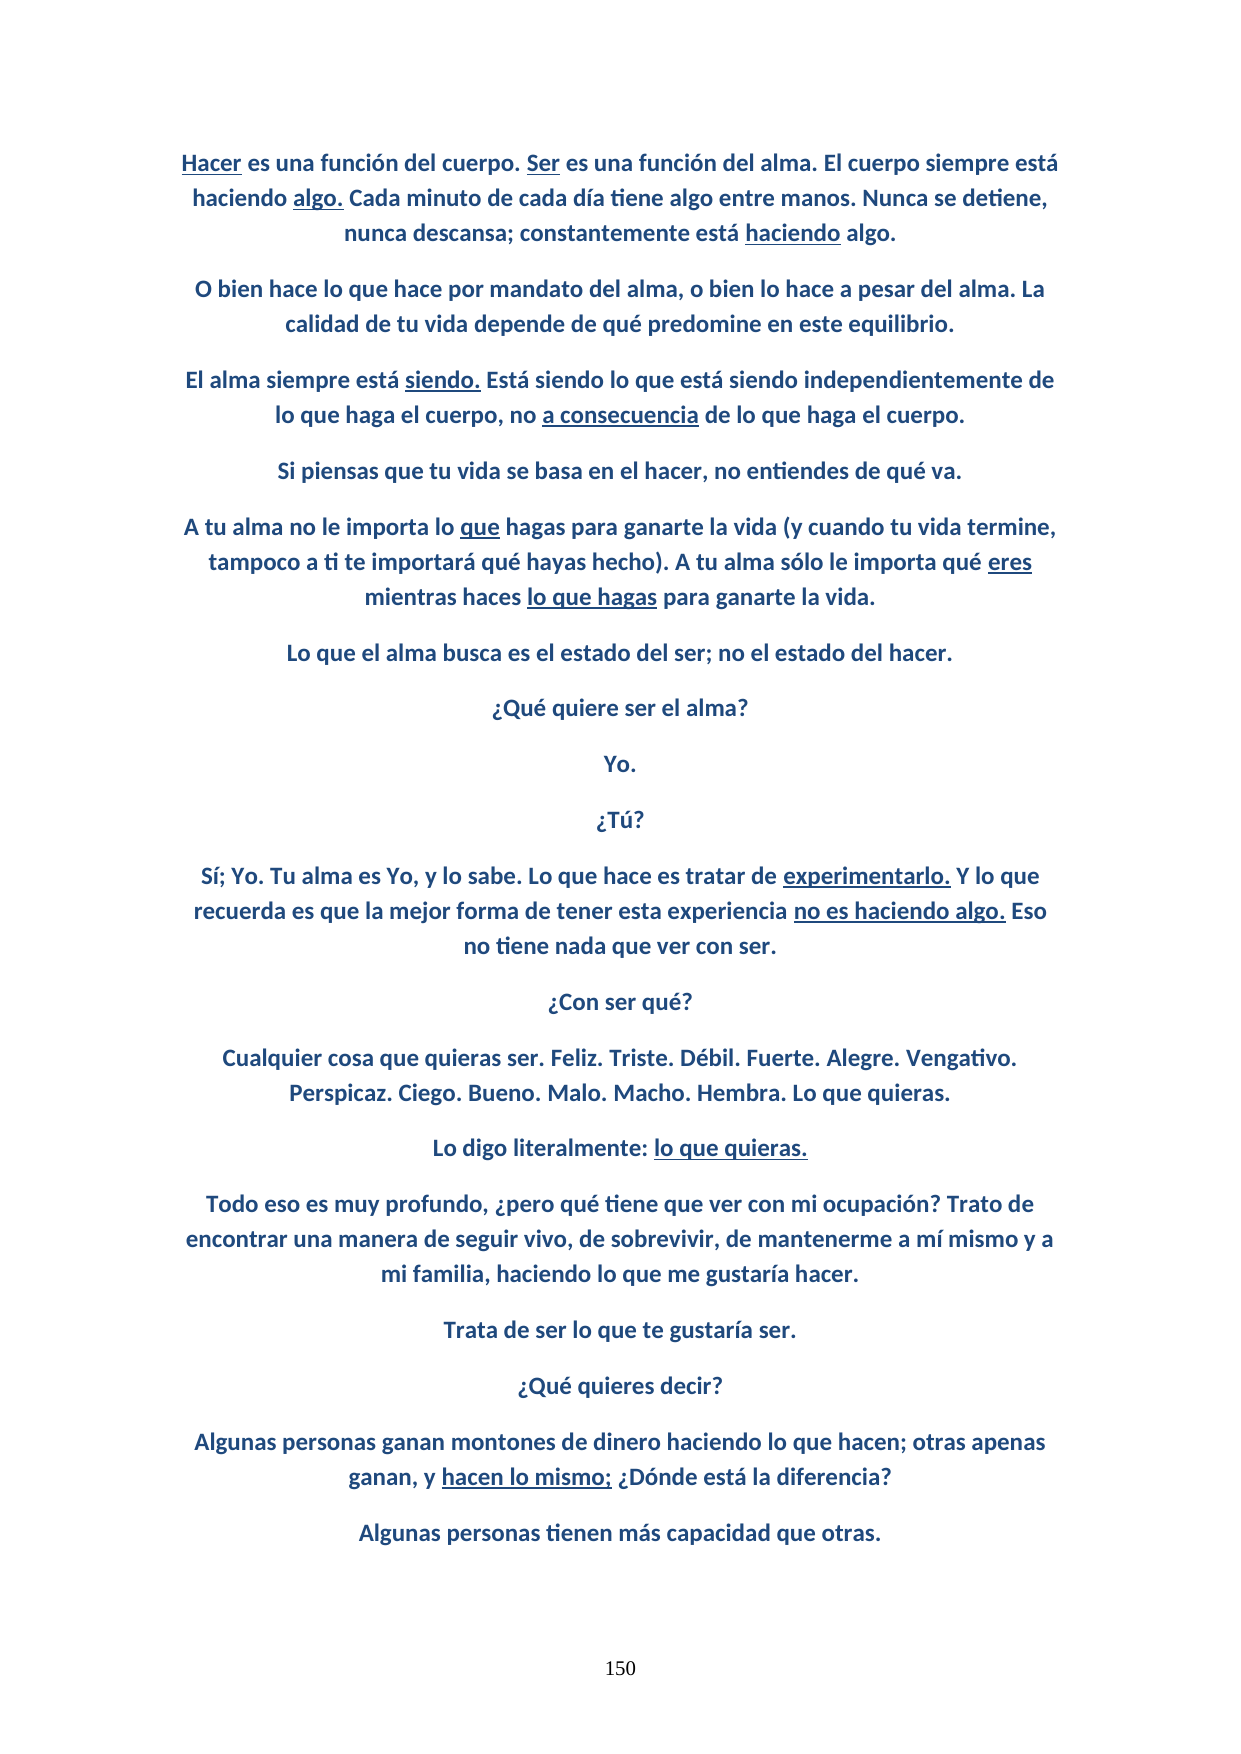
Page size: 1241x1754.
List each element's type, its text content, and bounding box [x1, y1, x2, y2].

text Algunas personas ganan montones de dinero haciendo lo que hacen; otras apenas ganan, y hacen lo mismo; ¿Dónde está la diferencia? [177, 1426, 1063, 1491]
text ¿Con ser qué? [177, 986, 1063, 1016]
text Todo eso es muy profundo, ¿pero qué tiene que ver con mi ocupación? Trato de encontrar una manera de seguir vivo, de sobrevivir, de mantenerme a mí mismo y a mi familia, haciendo lo que me gustaría hacer. [177, 1188, 1063, 1289]
text Si piensas que tu vida se basa en el hacer, no entiendes de qué va. [177, 455, 1063, 486]
text Lo que el alma busca es el estado del ser; no el estado del hacer. [177, 637, 1063, 667]
text Sí; Yo. Tu alma es Yo, y lo sabe. Lo que hace es tratar de experimentarlo. Y lo que recuerda es que la mejor forma de tener esta experiencia no es haciendo algo. Eso no tiene nada que ver con ser. [177, 860, 1063, 961]
text A tu alma no le importa lo que hagas para ganarte la vida (y cuando tu vida termine, tampoco a ti te importará qué hayas hecho). A tu alma sólo le importa qué eres mientras haces lo que hagas para ganarte la vida. [177, 511, 1063, 611]
text ¿Tú? [177, 804, 1063, 835]
text Hacer es una función del cuerpo. Ser es una función del alma. El cuerpo siempre está haciendo algo. Cada minuto de cada día tiene algo entre manos. Nunca se detiene, nunca descansa; constantemente está haciendo algo. [177, 148, 1063, 248]
text Trata de ser lo que te gustaría ser. [177, 1314, 1063, 1345]
text Lo digo literalmente: lo que quieras. [177, 1133, 1063, 1163]
text Cualquier cosa que quieras ser. Feliz. Triste. Débil. Fuerte. Alegre. Vengativo. Perspicaz. Ciego. Bueno. Malo. Macho. Hembra. Lo que quieras. [177, 1042, 1063, 1107]
text El alma siempre está siendo. Está siendo lo que está siendo independientemente de lo que haga el cuerpo, no a consecuencia de lo que haga el cuerpo. [177, 364, 1063, 430]
text Algunas personas tienen más capacidad que otras. [177, 1517, 1063, 1547]
text ¿Qué quiere ser el alma? [177, 693, 1063, 723]
text Yo. [177, 748, 1063, 779]
text ¿Qué quieres decir? [177, 1370, 1063, 1401]
text O bien hace lo que hace por mandato del alma, o bien lo hace a pesar del alma. La calidad de tu vida depende de qué predomine en este equilibrio. [177, 273, 1063, 339]
